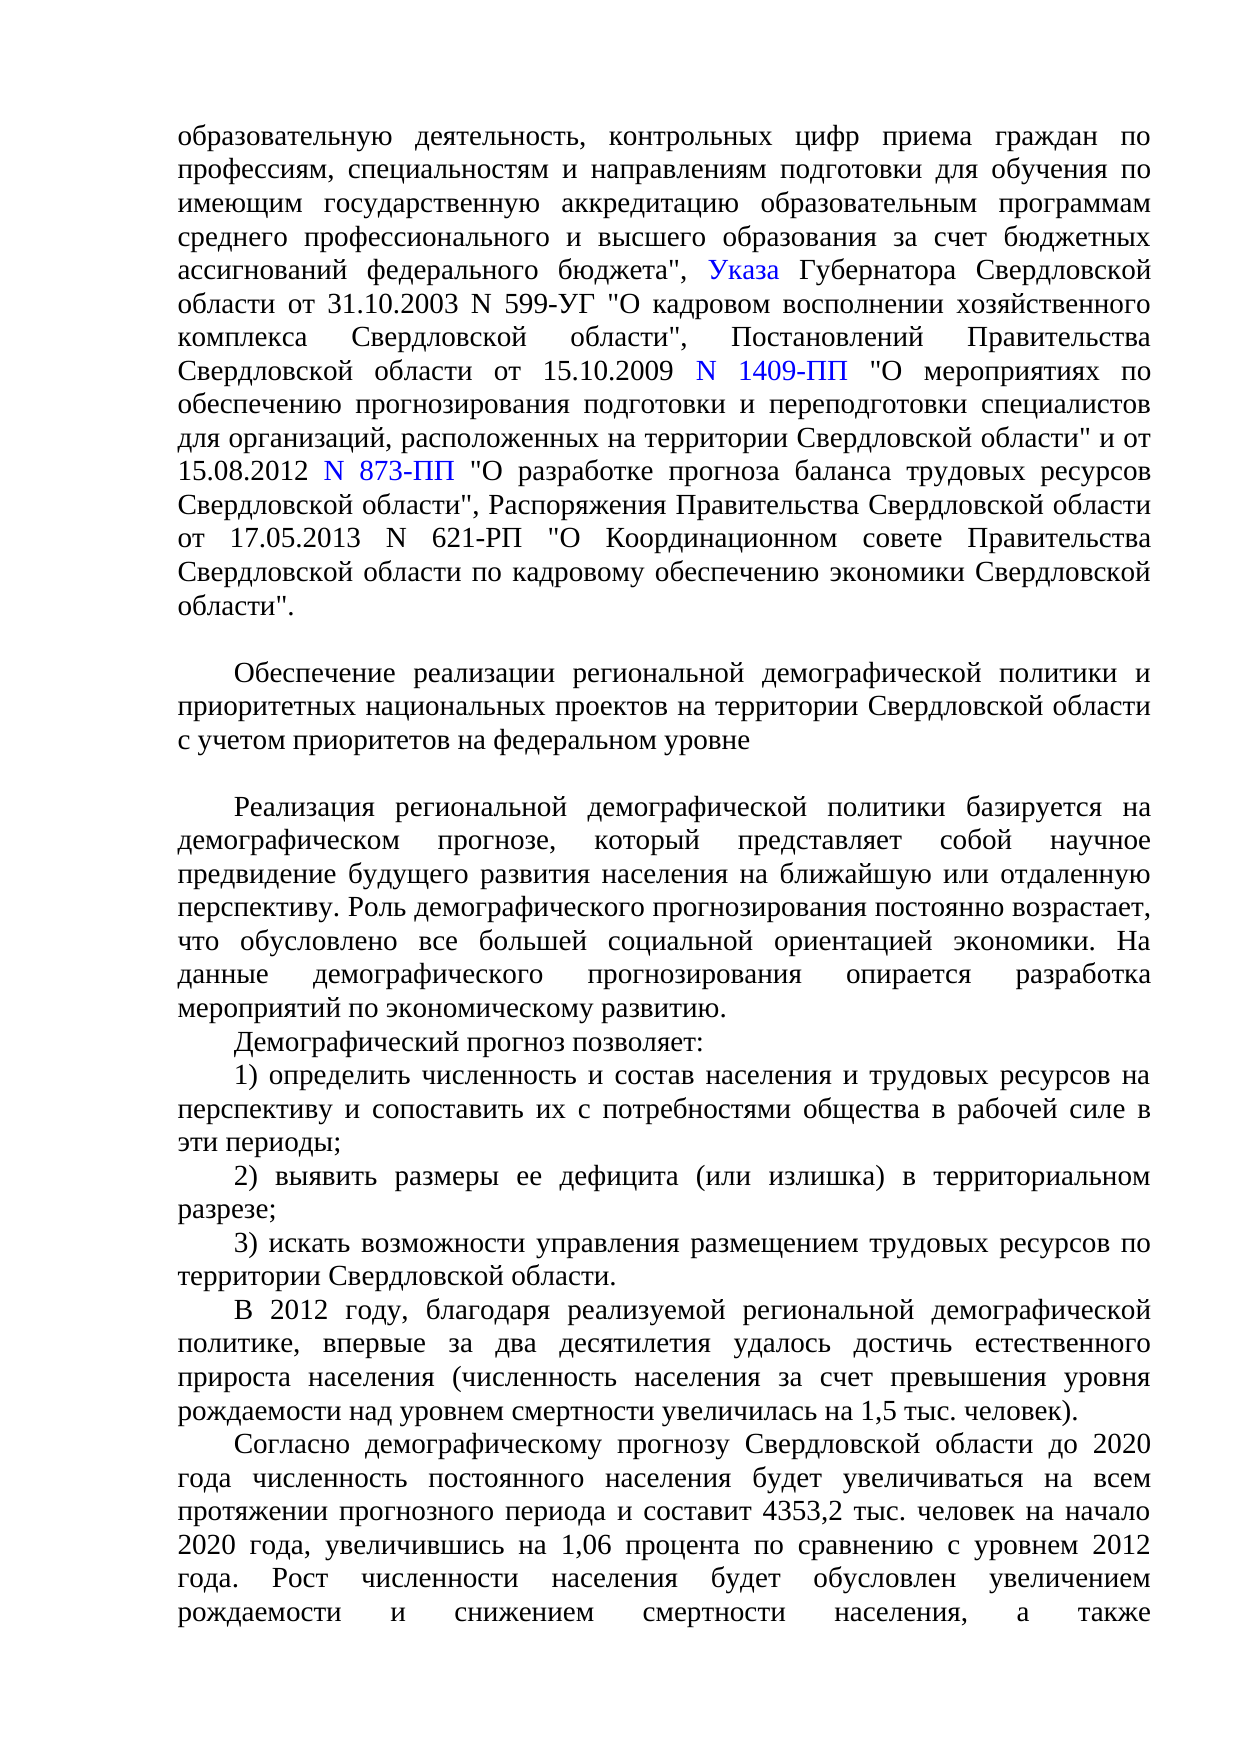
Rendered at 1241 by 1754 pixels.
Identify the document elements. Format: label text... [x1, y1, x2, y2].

text 3) искать возможности управления размещением трудовых ресурсов по территории Свердловской области. [177, 1225, 1152, 1292]
text Реализация региональной демографической политики базируется на демографическом прогнозе, который представляет собой научное предвидение будущего развития населения на ближайшую или отдаленную перспективу. Роль демографического прогнозирования постоянно возрастает, что обусловлено все большей социальной ориентацией экономики. На данные демографического прогнозирования опирается разработка мероприятий по экономическому развитию. [177, 789, 1152, 1024]
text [177, 118, 1152, 621]
text 2) выявить размеры ее дефицита (или излишка) в территориальном разрезе; [177, 1158, 1152, 1225]
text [177, 1426, 1152, 1627]
text 1) определить численность и состав населения и трудовых ресурсов на перспективу и сопоставить их с потребностями общества в рабочей силе в эти периоды; [177, 1057, 1152, 1158]
text Обеспечение реализации региональной демографической политики и приоритетных национальных проектов на территории Свердловской области с учетом приоритетов на федеральном уровне [177, 655, 1152, 755]
text Демографический прогноз позволяет: [177, 1024, 1152, 1057]
text В 2012 году, благодаря реализуемой региональной демографической политике, впервые за два десятилетия удалось достичь естественного прироста населения (численность населения за счет превышения уровня рождаемости над уровнем смертности увеличилась на 1,5 тыс. человек). [177, 1292, 1152, 1426]
